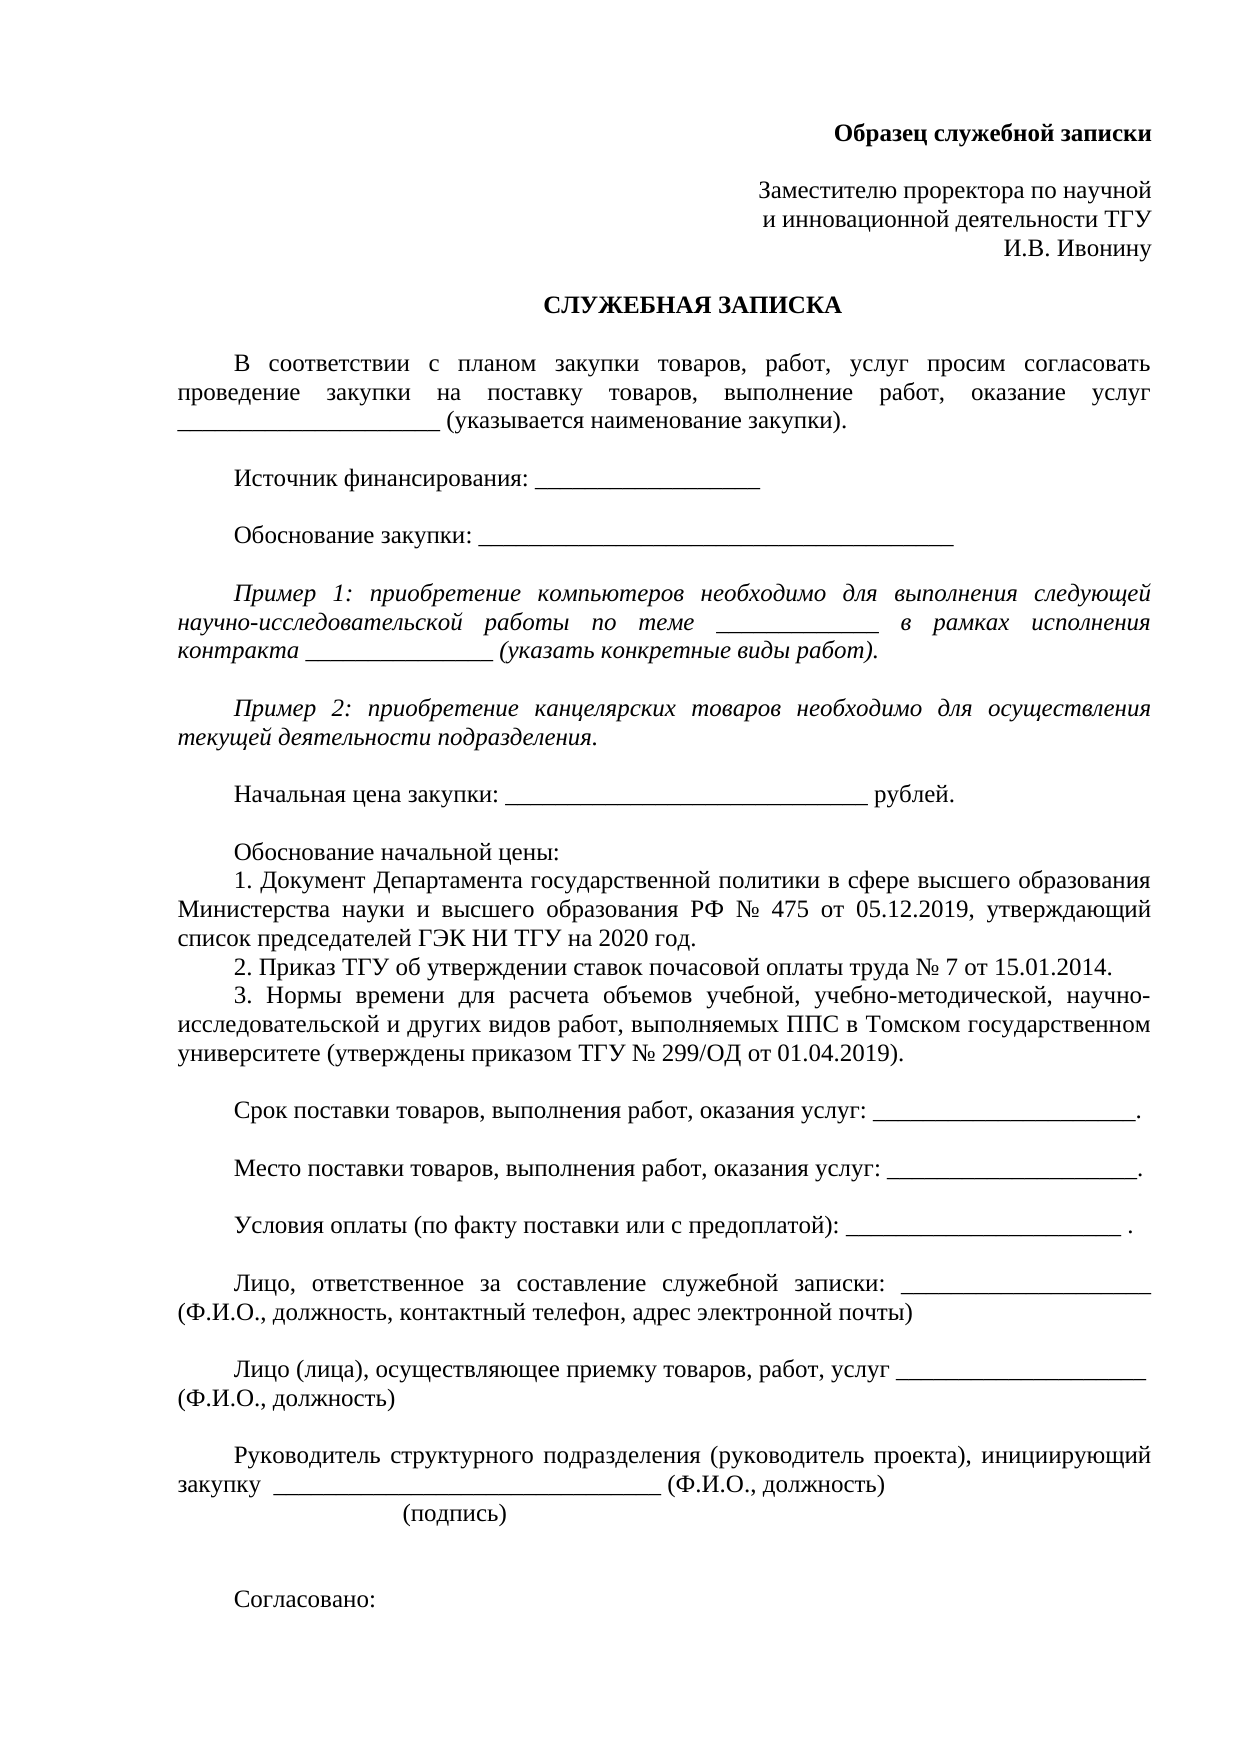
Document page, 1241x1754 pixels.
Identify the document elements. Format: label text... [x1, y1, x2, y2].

text И.В. Ивонину [177, 233, 1152, 262]
text Условия оплаты (по факту поставки или с предоплатой): ______________________ . [177, 1211, 1152, 1239]
text Согласовано: [177, 1584, 1152, 1613]
text СЛУЖЕБНАЯ ЗАПИСКА [177, 291, 1152, 319]
text Место поставки товаров, выполнения работ, оказания услуг: ____________________. [177, 1153, 1152, 1182]
text Образец служебной записки [177, 118, 1152, 147]
text Обоснование закупки: ______________________________________ [177, 521, 1152, 549]
text Начальная цена закупки: _____________________________ рублей. [177, 779, 1152, 808]
text 3. Нормы времени для расчета объемов учебной, учебно-методической, научно-исследовательской и других видов работ, выполняемых ППС в Томском государственном университете (утверждены приказом ТГУ № 299/ОД от 01.04.2019). [177, 981, 1152, 1067]
text Пример 1: приобретение компьютеров необходимо для выполнения следующей научно-исследовательской работы по теме _____________ в рамках исполнения контракта _______________ (указать конкретные виды работ). [177, 578, 1152, 664]
text В соответствии с планом закупки товаров, работ, услуг просим согласовать проведение закупки на поставку товаров, выполнение работ, оказание услуг _____________________ (указывается наименование закупки). [177, 348, 1152, 434]
text (подпись) [177, 1498, 1152, 1527]
text (Ф.И.О., должность) [177, 1383, 1152, 1412]
text Источник финансирования: __________________ [177, 463, 1152, 492]
text Руководитель структурного подразделения (руководитель проекта), инициирующий закупку _______________________________ (Ф.И.О., должность) [177, 1441, 1152, 1498]
text Лицо, ответственное за составление служебной записки: ____________________ (Ф.И.О., должность, контактный телефон, адрес электронной почты) [177, 1268, 1152, 1326]
text Срок поставки товаров, выполнения работ, оказания услуг: _____________________. [177, 1096, 1152, 1124]
text 1. Документ Департамента государственной политики в сфере высшего образования Министерства науки и высшего образования РФ № 475 от 05.12.2019, утверждающий список председателей ГЭК НИ ТГУ на 2020 год. [177, 866, 1152, 952]
text 2. Приказ ТГУ об утверждении ставок почасовой оплаты труда № 7 от 15.01.2014. [177, 952, 1152, 981]
text Лицо (лица), осуществляющее приемку товаров, работ, услуг ____________________ [177, 1354, 1152, 1383]
text Заместителю проректора по научной [177, 176, 1152, 204]
text Обоснование начальной цены: [177, 837, 1152, 866]
text Пример 2: приобретение канцелярских товаров необходимо для осуществления текущей деятельности подразделения. [177, 693, 1152, 751]
text и инновационной деятельности ТГУ [177, 204, 1152, 233]
